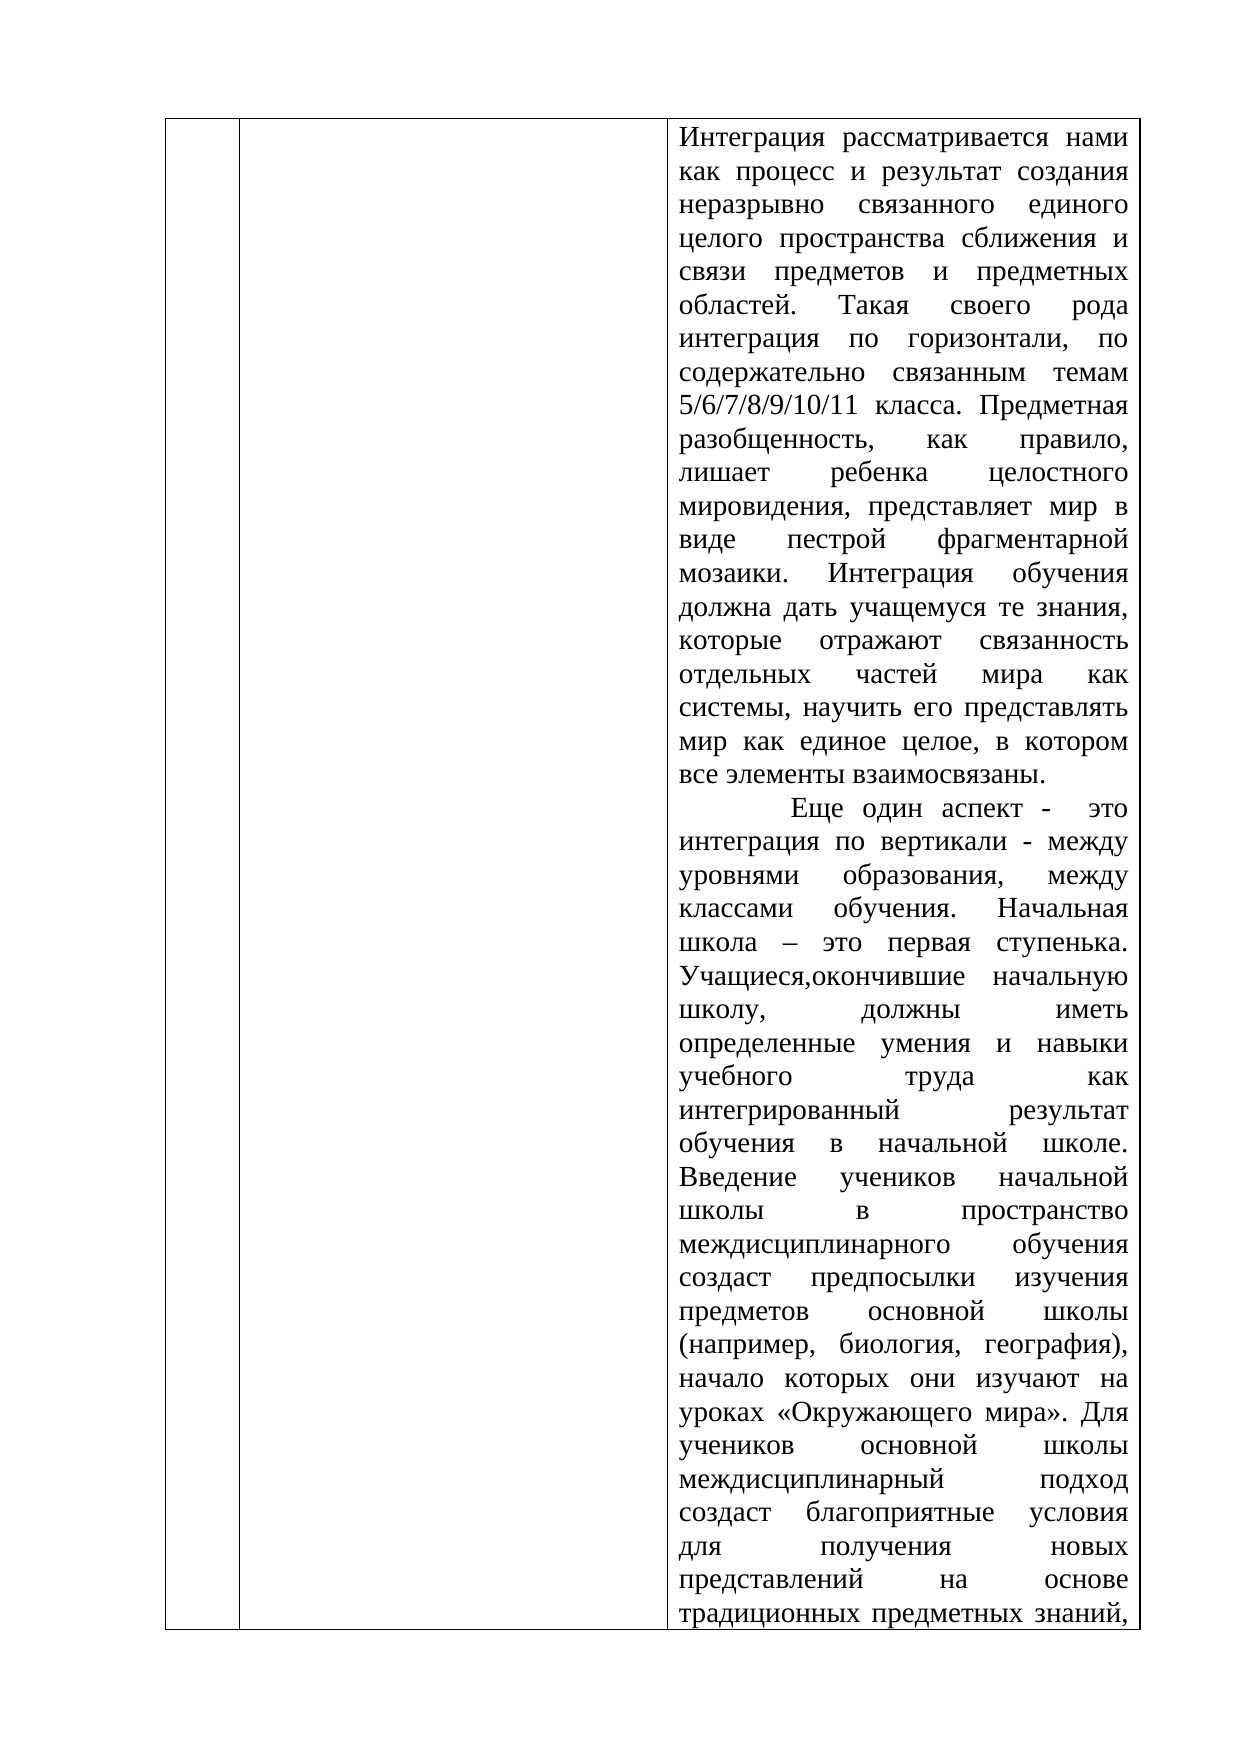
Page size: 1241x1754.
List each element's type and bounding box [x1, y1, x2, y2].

table_cell [668, 119, 1139, 1628]
table_cell [240, 119, 667, 1628]
table_cell [166, 119, 239, 1628]
